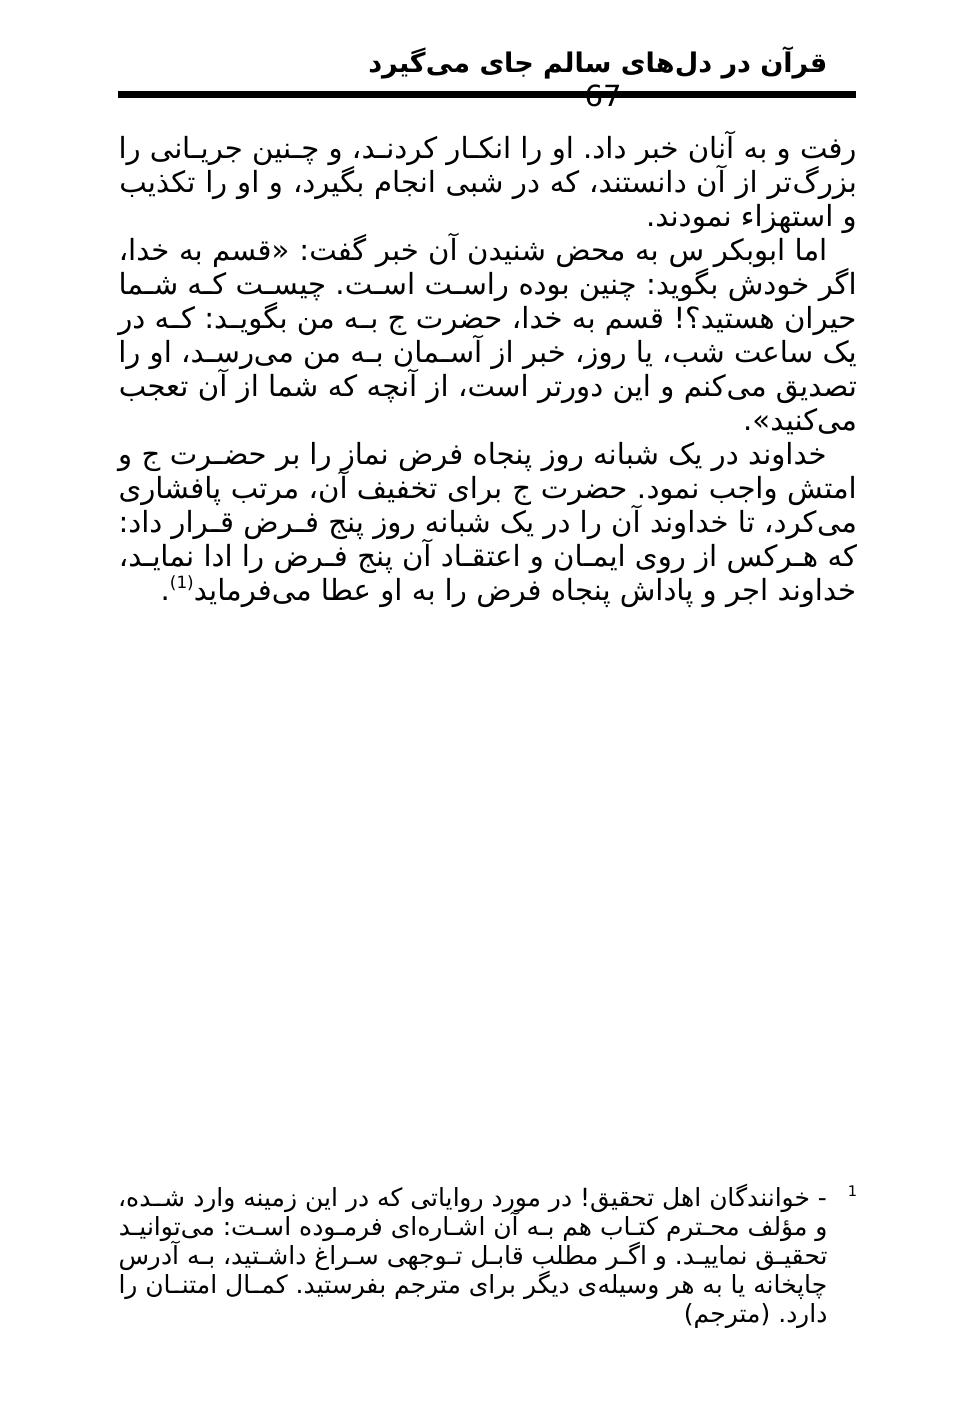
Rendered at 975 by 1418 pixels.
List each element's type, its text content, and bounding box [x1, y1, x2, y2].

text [118, 132, 857, 233]
text خداوند در یک شبانه روز پنجاه فرض نماز را بر حضرت ج و امتش واجب نمود. حضرت ج برای تخفیف آن، مرتب پافشاری می‌کرد، تا خداوند آن را در یک شبانه روز پنج فرض قرار داد: که هرکس از روی ایمان و اعتقاد آن پنج فرض را ادا نماید، خداوند اجر و پاداش پنجاه فرض را به او عطا می‌فرماید(). [118, 437, 857, 607]
text اما ابوبکر س به محض شنیدن آن خبر گفت: «قسم به خدا، اگر خودش بگوید: چنین بوده راست است. چیست که شما حیران هستید؟! قسم به خدا، حضرت ج به من ‌بگوید: که در یک ساعت شب، یا روز، خبر از آسمان به من می‌رسد، او را تصدیق می‌کنم و این دورتر است، از آنچه که شما از آن تعجب می‌کنید». [118, 233, 857, 437]
